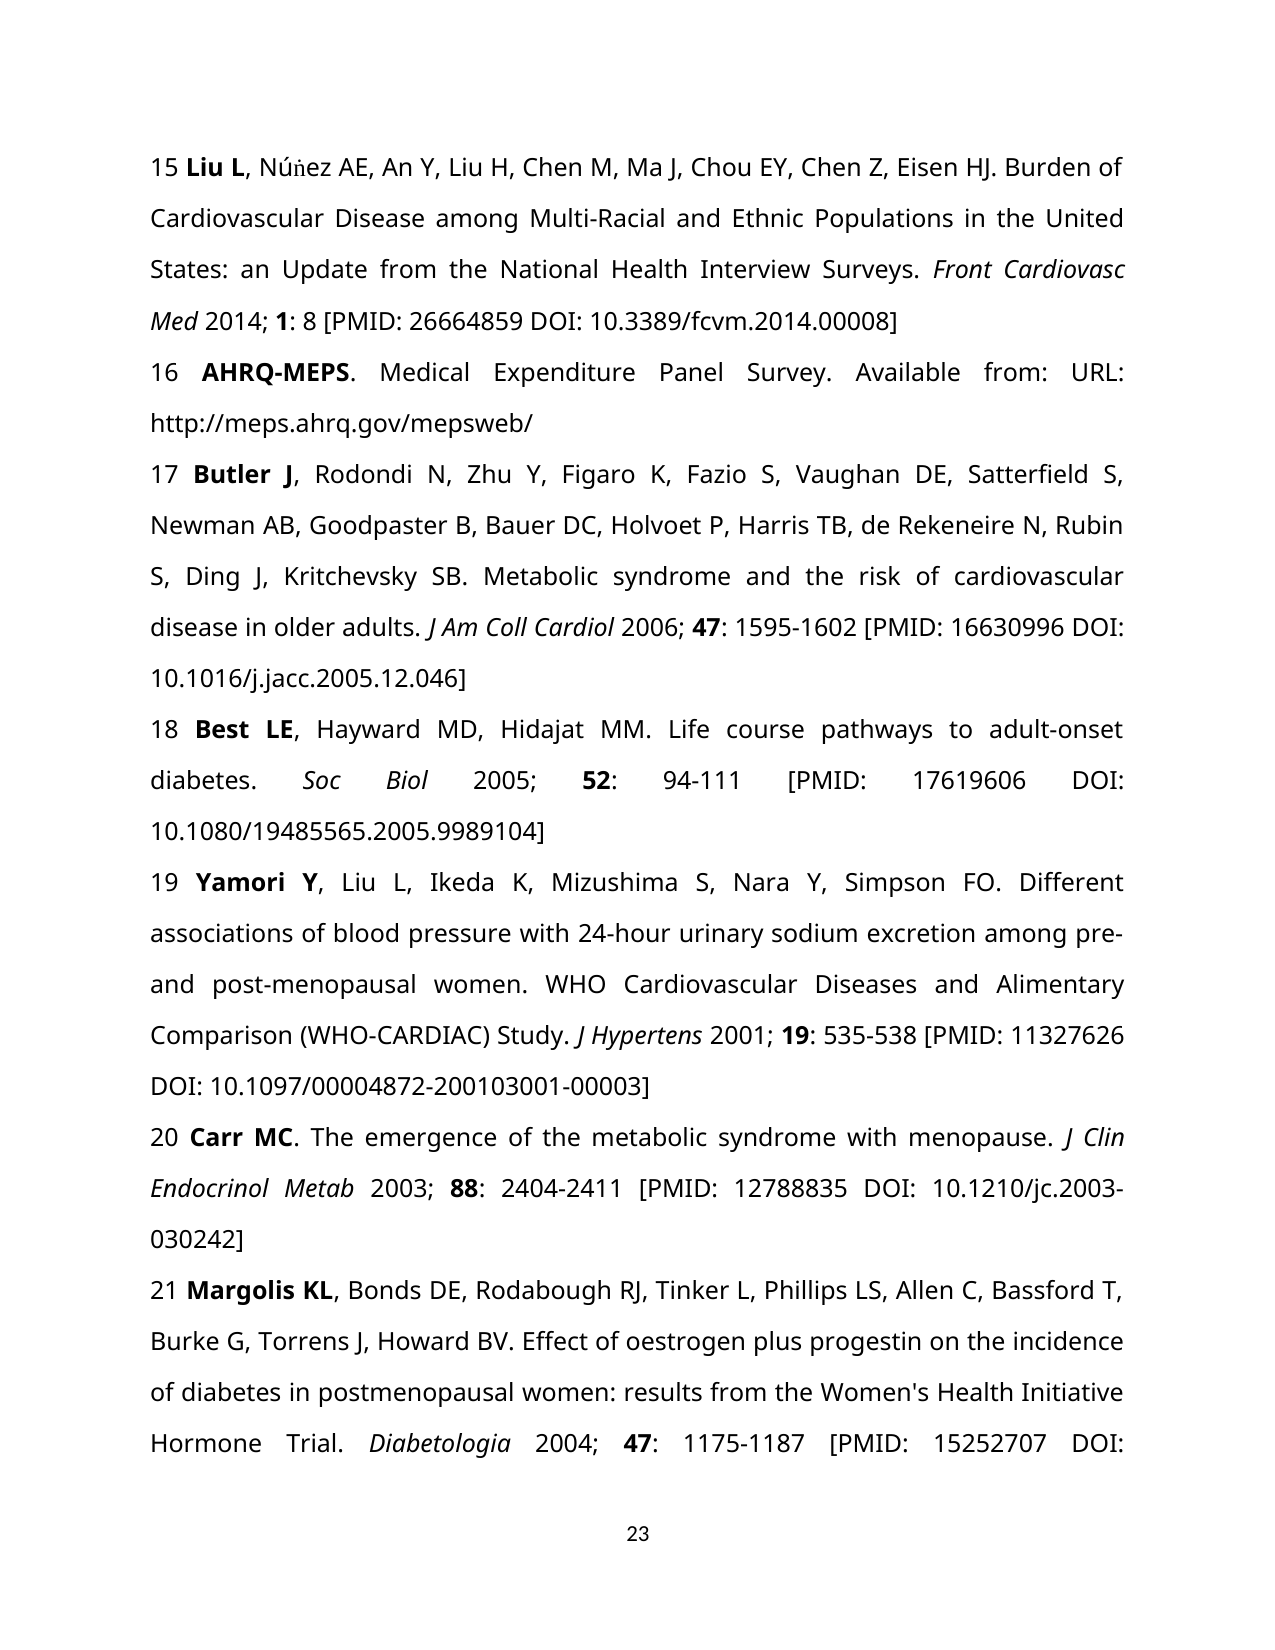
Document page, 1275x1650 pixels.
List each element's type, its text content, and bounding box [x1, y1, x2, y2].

text 15 Liu L, Núṅez AE, An Y, Liu H, Chen M, Ma J, Chou EY, Chen Z, Eisen HJ. Burden of Cardiovascular Disease among Multi-Racial and Ethnic Populations in the United States: an Update from the National Health Interview Surveys. Front Cardiovasc Med 2014; 1: 8 [PMID: 26664859 DOI: 10.3389/fcvm.2014.00008] [150, 150, 1125, 337]
text 19 Yamori Y, Liu L, Ikeda K, Mizushima S, Nara Y, Simpson FO. Different associations of blood pressure with 24-hour urinary sodium excretion among pre- and post-menopausal women. WHO Cardiovascular Diseases and Alimentary Comparison (WHO-CARDIAC) Study. J Hypertens 2001; 19: 535-538 [PMID: 11327626 DOI: 10.1097/00004872-200103001-00003] [150, 864, 1125, 1103]
text 17 Butler J, Rodondi N, Zhu Y, Figaro K, Fazio S, Vaughan DE, Satterfield S, Newman AB, Goodpaster B, Bauer DC, Holvoet P, Harris TB, de Rekeneire N, Rubin S, Ding J, Kritchevsky SB. Metabolic syndrome and the risk of cardiovascular disease in older adults. J Am Coll Cardiol 2006; 47: 1595-1602 [PMID: 16630996 DOI: 10.1016/j.jacc.2005.12.046] [150, 456, 1125, 694]
text 16 AHRQ-MEPS. Medical Expenditure Panel Survey. Available from: URL: http://meps.ahrq.gov/mepsweb/ [150, 354, 1125, 439]
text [150, 1273, 1125, 1460]
text 18 Best LE, Hayward MD, Hidajat MM. Life course pathways to adult-onset diabetes. Soc Biol 2005; 52: 94-111 [PMID: 17619606 DOI: 10.1080/19485565.2005.9989104] [150, 711, 1125, 848]
text 20 Carr MC. The emergence of the metabolic syndrome with menopause. J Clin Endocrinol Metab 2003; 88: 2404-2411 [PMID: 12788835 DOI: 10.1210/jc.2003-030242] [150, 1120, 1125, 1256]
